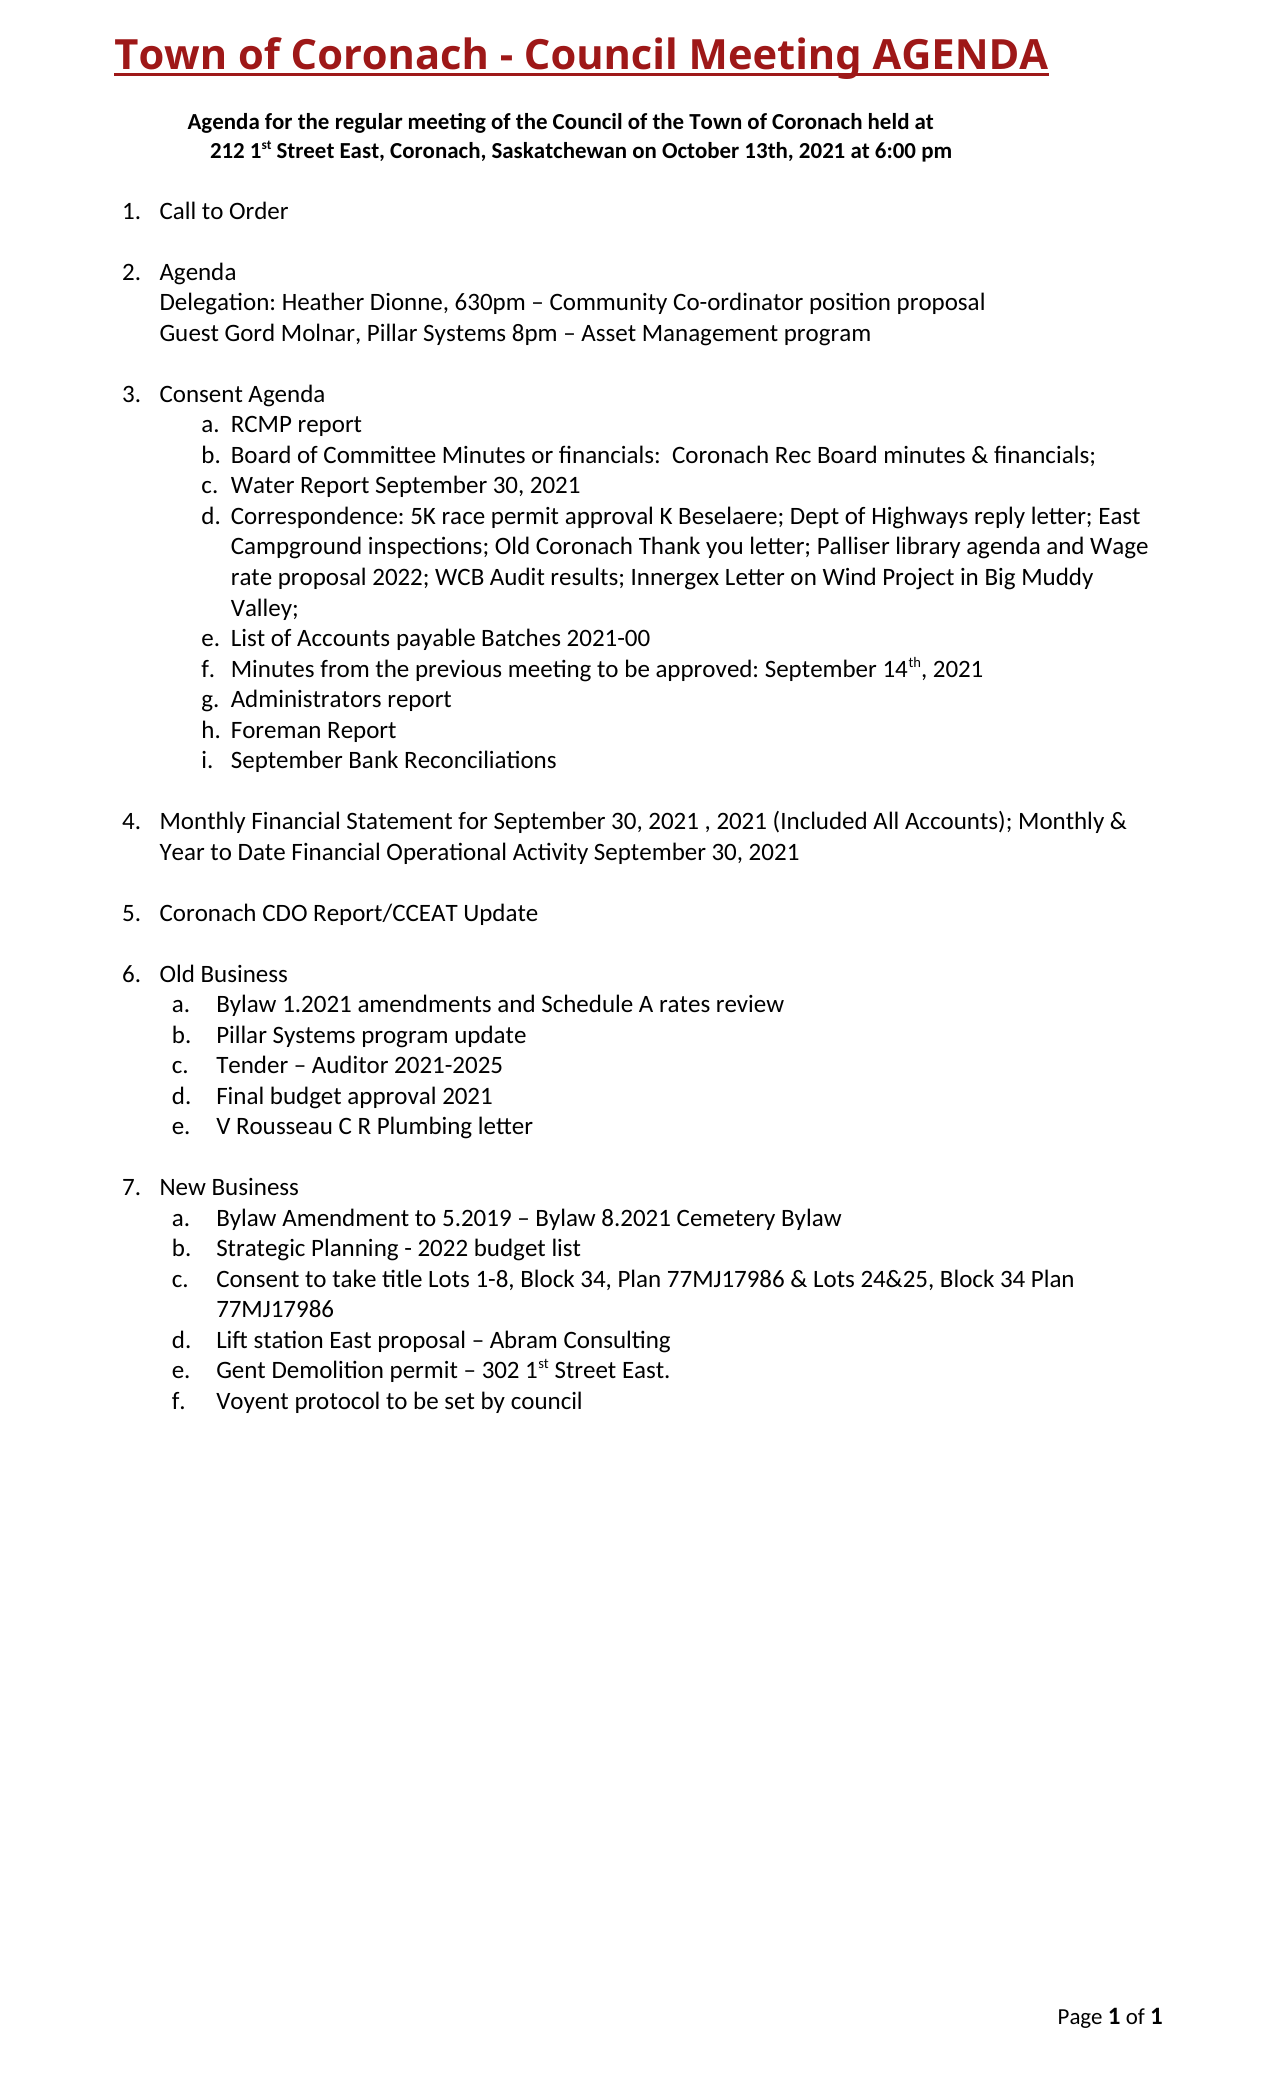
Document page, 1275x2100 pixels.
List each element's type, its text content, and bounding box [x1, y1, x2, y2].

list Bylaw 1.2021 amendments and Schedule A rates review [172, 988, 1150, 1019]
list Foreman Report [201, 714, 1150, 744]
list Pillar Systems program update [172, 1019, 1150, 1049]
list Call to Order [122, 195, 1162, 225]
list Strategic Planning - 2022 budget list [172, 1233, 1150, 1263]
list Monthly Financial Statement for September 30, 2021 , 2021 (Included All Accounts); Monthly & Year to Date Financial Operational Activity September 30, 2021 [122, 805, 1162, 866]
list RCMP report [201, 408, 1150, 439]
list Minutes from the previous meeting to be approved: September 14th, 2021 [201, 653, 1150, 683]
list Final budget approval 2021 [172, 1080, 1150, 1111]
list V Rousseau C R Plumbing letter [172, 1111, 1150, 1141]
list September Bank Reconciliations [201, 744, 1150, 775]
list Old Business [122, 958, 1162, 988]
list New Business [122, 1172, 1162, 1202]
list Lift station East proposal – Abram Consulting [172, 1324, 1150, 1355]
list Administrators report [201, 683, 1150, 714]
text Delegation: Heather Dionne, 630pm – Community Co-ordinator position proposal [112, 286, 1162, 317]
list Water Report September 30, 2021 [201, 469, 1150, 500]
list List of Accounts payable Batches 2021-00 [201, 622, 1150, 653]
list Consent Agenda [122, 378, 1162, 408]
list Bylaw Amendment to 5.2019 – Bylaw 8.2021 Cemetery Bylaw [172, 1202, 1150, 1233]
list Board of Committee Minutes or financials: Coronach Rec Board minutes & financials; [201, 439, 1150, 469]
list Agenda [122, 256, 1162, 286]
list Coronach CDO Report/CCEAT Update [122, 897, 1162, 927]
list Gent Demolition permit – 302 1st Street East. [172, 1355, 1150, 1385]
list Correspondence: 5K race permit approval K Beselaere; Dept of Highways reply letter; East Campground inspections; Old Coronach Thank you letter; Palliser library agenda and Wage rate proposal 2022; WCB Audit results; Innergex Letter on Wind Project in Big Muddy Valley; [201, 500, 1150, 622]
text Guest Gord Molnar, Pillar Systems 8pm – Asset Management program [112, 317, 1162, 347]
list Voyent protocol to be set by council [172, 1385, 1150, 1416]
list Tender – Auditor 2021-2025 [172, 1049, 1150, 1080]
list Consent to take title Lots 1-8, Block 34, Plan 77MJ17986 & Lots 24&25, Block 34 Plan 77MJ17986 [172, 1263, 1150, 1324]
